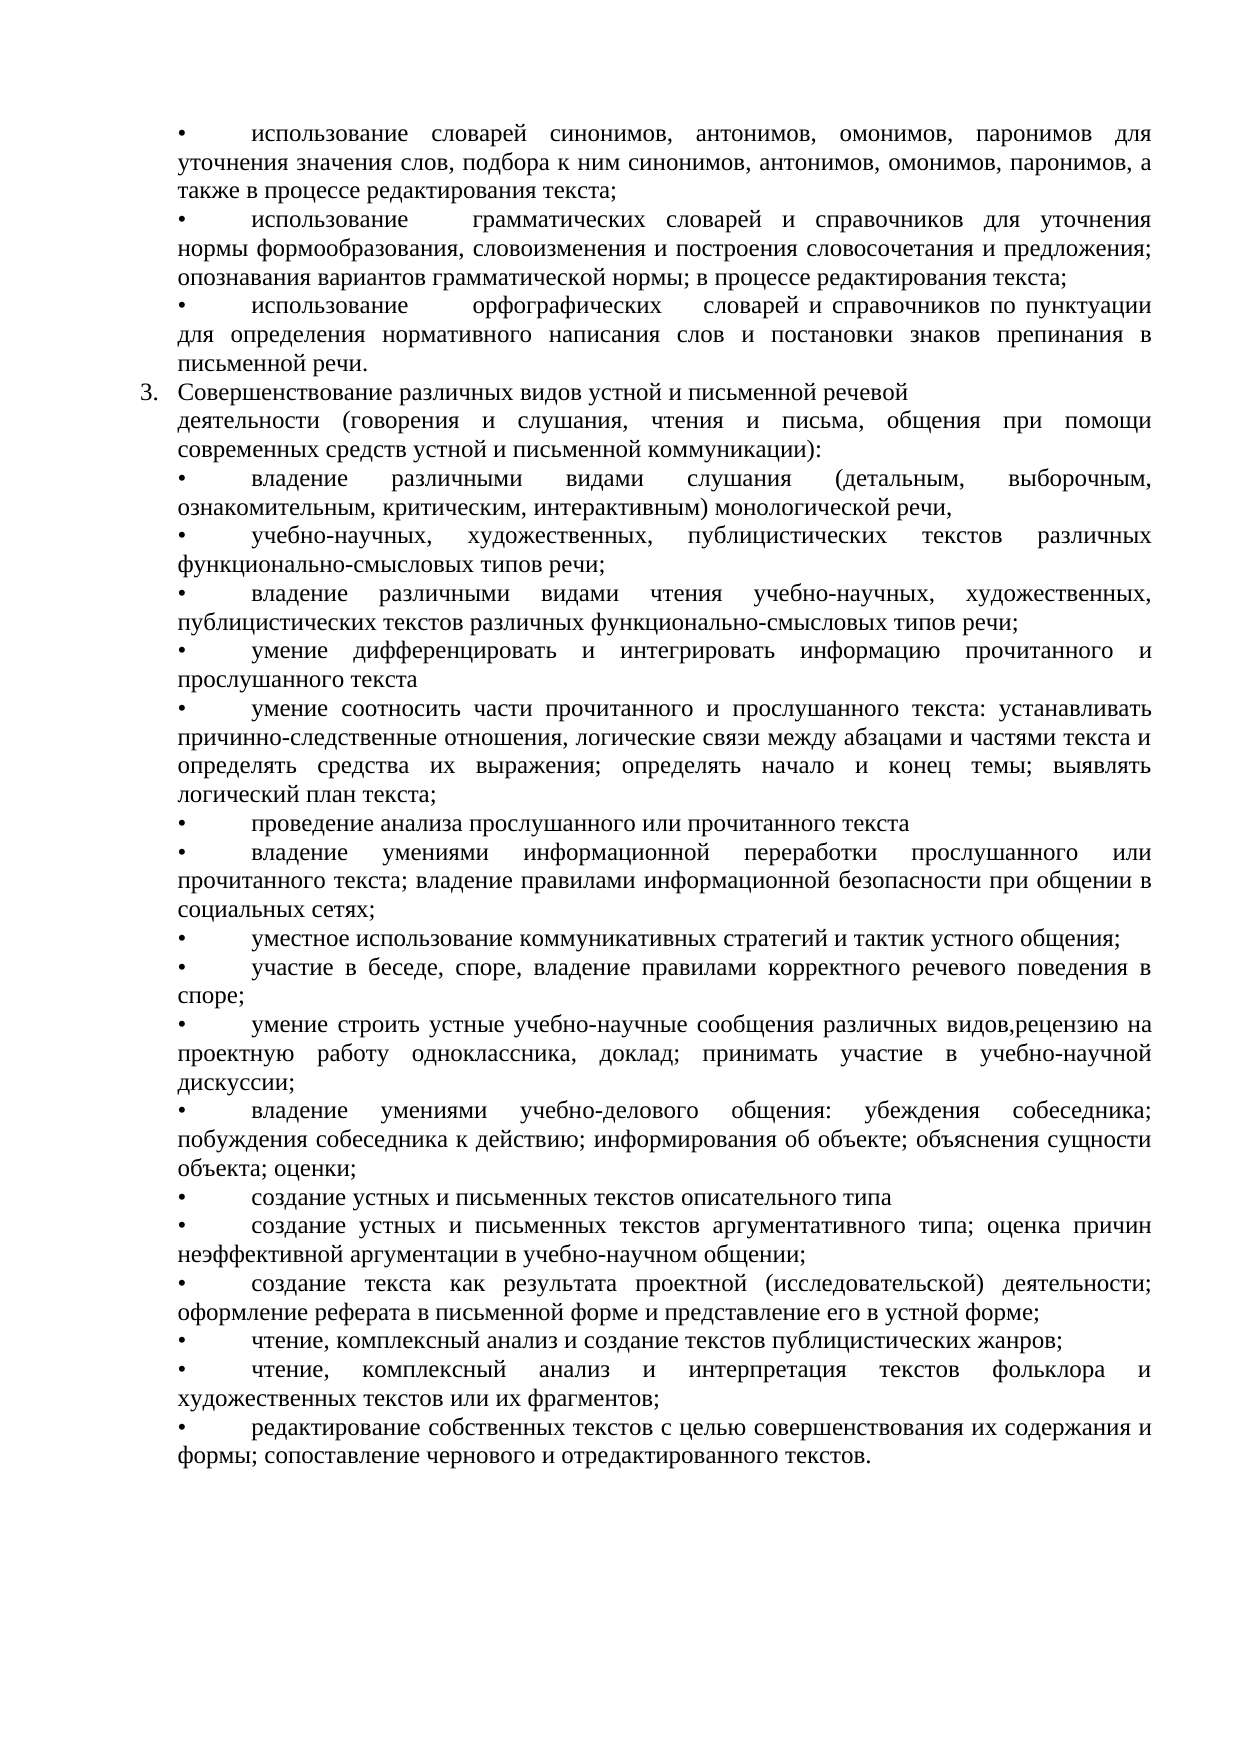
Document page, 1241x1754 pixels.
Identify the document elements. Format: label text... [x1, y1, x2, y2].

text • уместное использование коммуникативных стратегий и тактик устного общения; [177, 923, 1152, 952]
text • владение умениями информационной переработки прослушанного или прочитанного текста; владение правилами информационной безопасности при общении в социальных сетях; [177, 837, 1152, 923]
list деятельности (говорения и слушания, чтения и письма, общения при помощи современных средств устной и письменной коммуникации): [177, 406, 1152, 463]
text • чтение, комплексный анализ и создание текстов публицистических жанров; [177, 1326, 1152, 1354]
text • участие в беседе, споре, владение правилами корректного речевого поведения в споре; [177, 952, 1152, 1009]
text • проведение анализа прослушанного или прочитанного текста [177, 808, 1152, 837]
text • владение различными видами чтения учебно-научных, художественных, публицистических текстов различных функционально-смысловых типов речи; [177, 578, 1152, 636]
text • создание устных и письменных текстов аргументативного типа; оценка причин неэффективной аргументации в учебно-научном общении; [177, 1211, 1152, 1268]
text • создание устных и письменных текстов описательного типа [177, 1182, 1152, 1211]
text • чтение, комплексный анализ и интерпретация текстов фольклора и художественных текстов или их фрагментов; [177, 1354, 1152, 1412]
text • редактирование собственных текстов с целью совершенствования их содержания и формы; сопоставление чернового и отредактированного текстов. [177, 1412, 1152, 1469]
text • владение различными видами слушания (детальным, выборочным, ознакомительным, критическим, интерактивным) монологической речи, [177, 463, 1152, 521]
text • использование орфографических словарей и справочников по пунктуации для определения нормативного написания слов и постановки знаков препинания в письменной речи. [177, 291, 1152, 377]
text • умение соотносить части прочитанного и прослушанного текста: устанавливать причинно-следственные отношения, логические связи между абзацами и частями текста и определять средства их выражения; определять начало и конец темы; выявлять логический план текста; [177, 693, 1152, 808]
text • создание текста как результата проектной (исследовательской) деятельности; оформление реферата в письменной форме и представление его в устной форме; [177, 1268, 1152, 1326]
text • использование грамматических словарей и справочников для уточнения нормы формообразования, словоизменения и построения словосочетания и предложения; опознавания вариантов грамматической нормы; в процессе редактирования текста; [177, 204, 1152, 291]
text • умение дифференцировать и интегрировать информацию прочитанного и прослушанного текста [177, 636, 1152, 693]
text • учебно-научных, художественных, публицистических текстов различных функционально-смысловых типов речи; [177, 521, 1152, 578]
text • умение строить устные учебно-научные сообщения различных видов,рецензию на проектную работу одноклассника, доклад; принимать участие в учебно-научной дискуссии; [177, 1009, 1152, 1096]
text • использование словарей синонимов, антонимов, омонимов, паронимов для уточнения значения слов, подбора к ним синонимов, антонимов, омонимов, паронимов, а также в процессе редактирования текста; [177, 118, 1152, 204]
text • владение умениями учебно-делового общения: убеждения собеседника; побуждения собеседника к действию; информирования об объекте; объяснения сущности объекта; оценки; [177, 1096, 1152, 1182]
list Совершенствование различных видов устной и письменной речевой [140, 377, 1152, 406]
